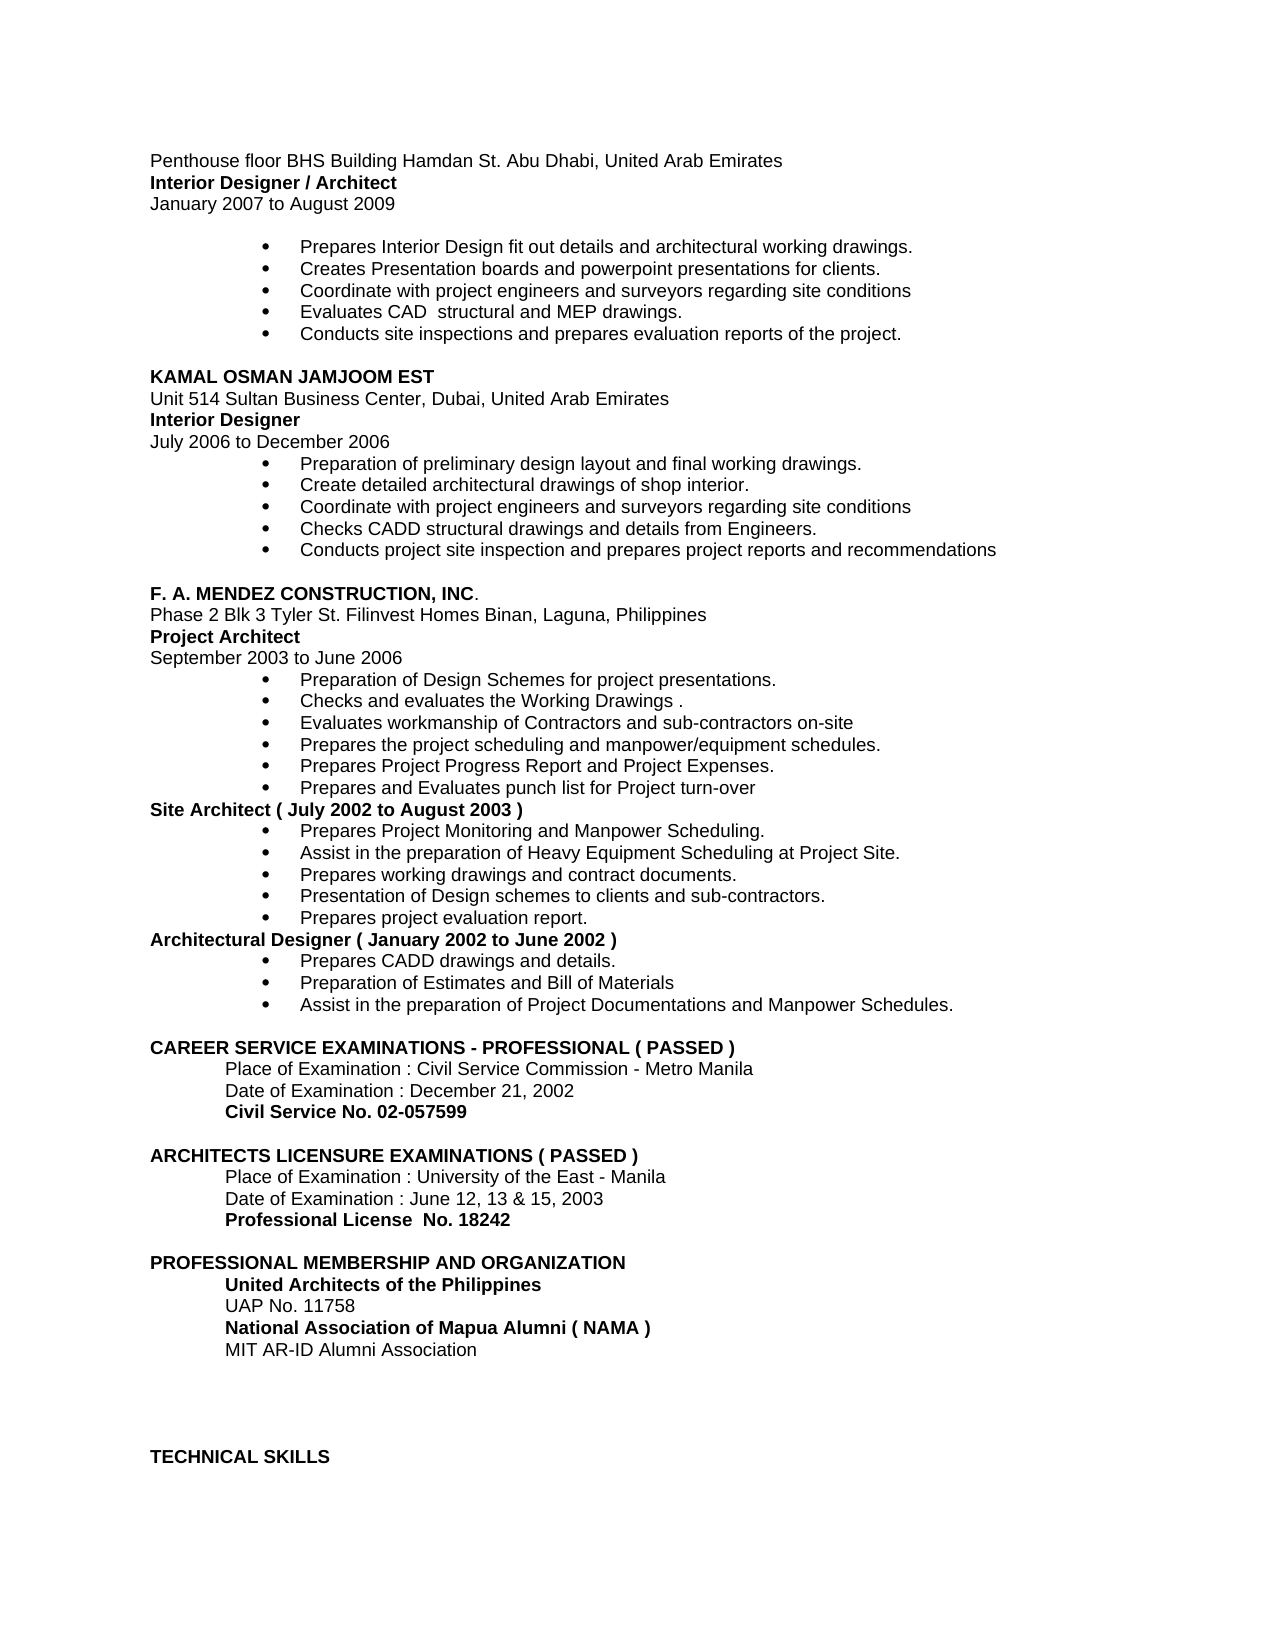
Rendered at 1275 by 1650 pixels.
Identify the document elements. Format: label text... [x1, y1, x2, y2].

text Penthouse floor BHS Building Hamdan St. Abu Dhabi, United Arab Emirates [150, 150, 1125, 172]
text Kamal Osman Jamjoom Est [150, 366, 1125, 388]
text Interior Designer / Architect [150, 172, 1125, 193]
text Unit 514 Sultan Business Center, Dubai, United Arab Emirates [150, 388, 1125, 409]
list Creates Presentation boards and powerpoint presentations for clients. [262, 258, 1125, 279]
text MIT AR-ID Alumni Association [187, 1338, 1125, 1360]
list Conducts project site inspection and prepares project reports and recommendations [262, 539, 1125, 561]
text TECHNICAL SKILLS [150, 1446, 1125, 1468]
list Prepares Project Progress Report and Project Expenses. [262, 755, 1125, 777]
list Prepares project evaluation report. [262, 907, 1125, 928]
list Preparation of Design Schemes for project presentations. [262, 668, 1125, 690]
text Civil Service No. 02-057599 [150, 1101, 1125, 1123]
text January 2007 to August 2009 [150, 193, 1125, 215]
list Create detailed architectural drawings of shop interior. [262, 474, 1125, 496]
list Checks CADD structural drawings and details from Engineers. [262, 517, 1125, 539]
text PROFESSIONAL MEMBERSHIP AND ORGANIZATION [150, 1252, 1125, 1274]
text Architectural Designer ( January 2002 to June 2002 ) [150, 928, 1125, 950]
text Place of Examination : University of the East - Manila [150, 1166, 1125, 1187]
list Prepares CADD drawings and details. [262, 950, 1125, 972]
text Date of Examination : June 12, 13 & 15, 2003 [150, 1187, 1125, 1209]
text UAP No. 11758 [225, 1295, 1125, 1317]
text Phase 2 Blk 3 Tyler St. Filinvest Homes Binan, Laguna, Philippines [150, 604, 1125, 625]
text CAREER SERVICE EXAMINATIONS - PROFESSIONAL ( PASSED ) [150, 1037, 1125, 1058]
list Evaluates workmanship of Contractors and sub-contractors on-site [262, 712, 1125, 733]
text ARCHITECTS LICENSURE EXAMINATIONS ( PASSED ) [150, 1144, 1125, 1166]
text F. A. Mendez Construction, Inc. [150, 582, 1125, 604]
list Assist in the preparation of Heavy Equipment Scheduling at Project Site. [262, 842, 1125, 863]
list Prepares Interior Design fit out details and architectural working drawings. [262, 236, 1125, 258]
text July 2006 to December 2006 [150, 431, 1125, 452]
text Date of Examination : December 21, 2002 [150, 1080, 1125, 1101]
text United Architects of the Philippines [187, 1274, 1125, 1295]
list Coordinate with project engineers and surveyors regarding site conditions [262, 279, 1125, 301]
list Evaluates CAD structural and MEP drawings. [262, 301, 1125, 323]
list Conducts site inspections and prepares evaluation reports of the project. [262, 323, 1125, 344]
text National Association of Mapua Alumni ( NAMA ) [187, 1317, 1125, 1338]
list Preparation of Estimates and Bill of Materials [262, 972, 1125, 993]
text Place of Examination : Civil Service Commission - Metro Manila [150, 1058, 1125, 1080]
text Project Architect [150, 625, 1125, 647]
list Prepares working drawings and contract documents. [262, 863, 1125, 885]
list Checks and evaluates the Working Drawings . [262, 690, 1125, 712]
list Assist in the preparation of Project Documentations and Manpower Schedules. [262, 993, 1125, 1015]
list Prepares the project scheduling and manpower/equipment schedules. [262, 733, 1125, 755]
text Site Architect ( July 2002 to August 2003 ) [150, 798, 1125, 820]
list Prepares Project Monitoring and Manpower Scheduling. [262, 820, 1125, 842]
list Preparation of preliminary design layout and final working drawings. [262, 452, 1125, 474]
text September 2003 to June 2006 [150, 647, 1125, 668]
text Professional License No. 18242 [150, 1209, 1125, 1231]
list Coordinate with project engineers and surveyors regarding site conditions [262, 496, 1125, 517]
text Interior Designer [150, 409, 1125, 431]
list Prepares and Evaluates punch list for Project turn-over [262, 777, 1125, 798]
list Presentation of Design schemes to clients and sub-contractors. [262, 885, 1125, 907]
